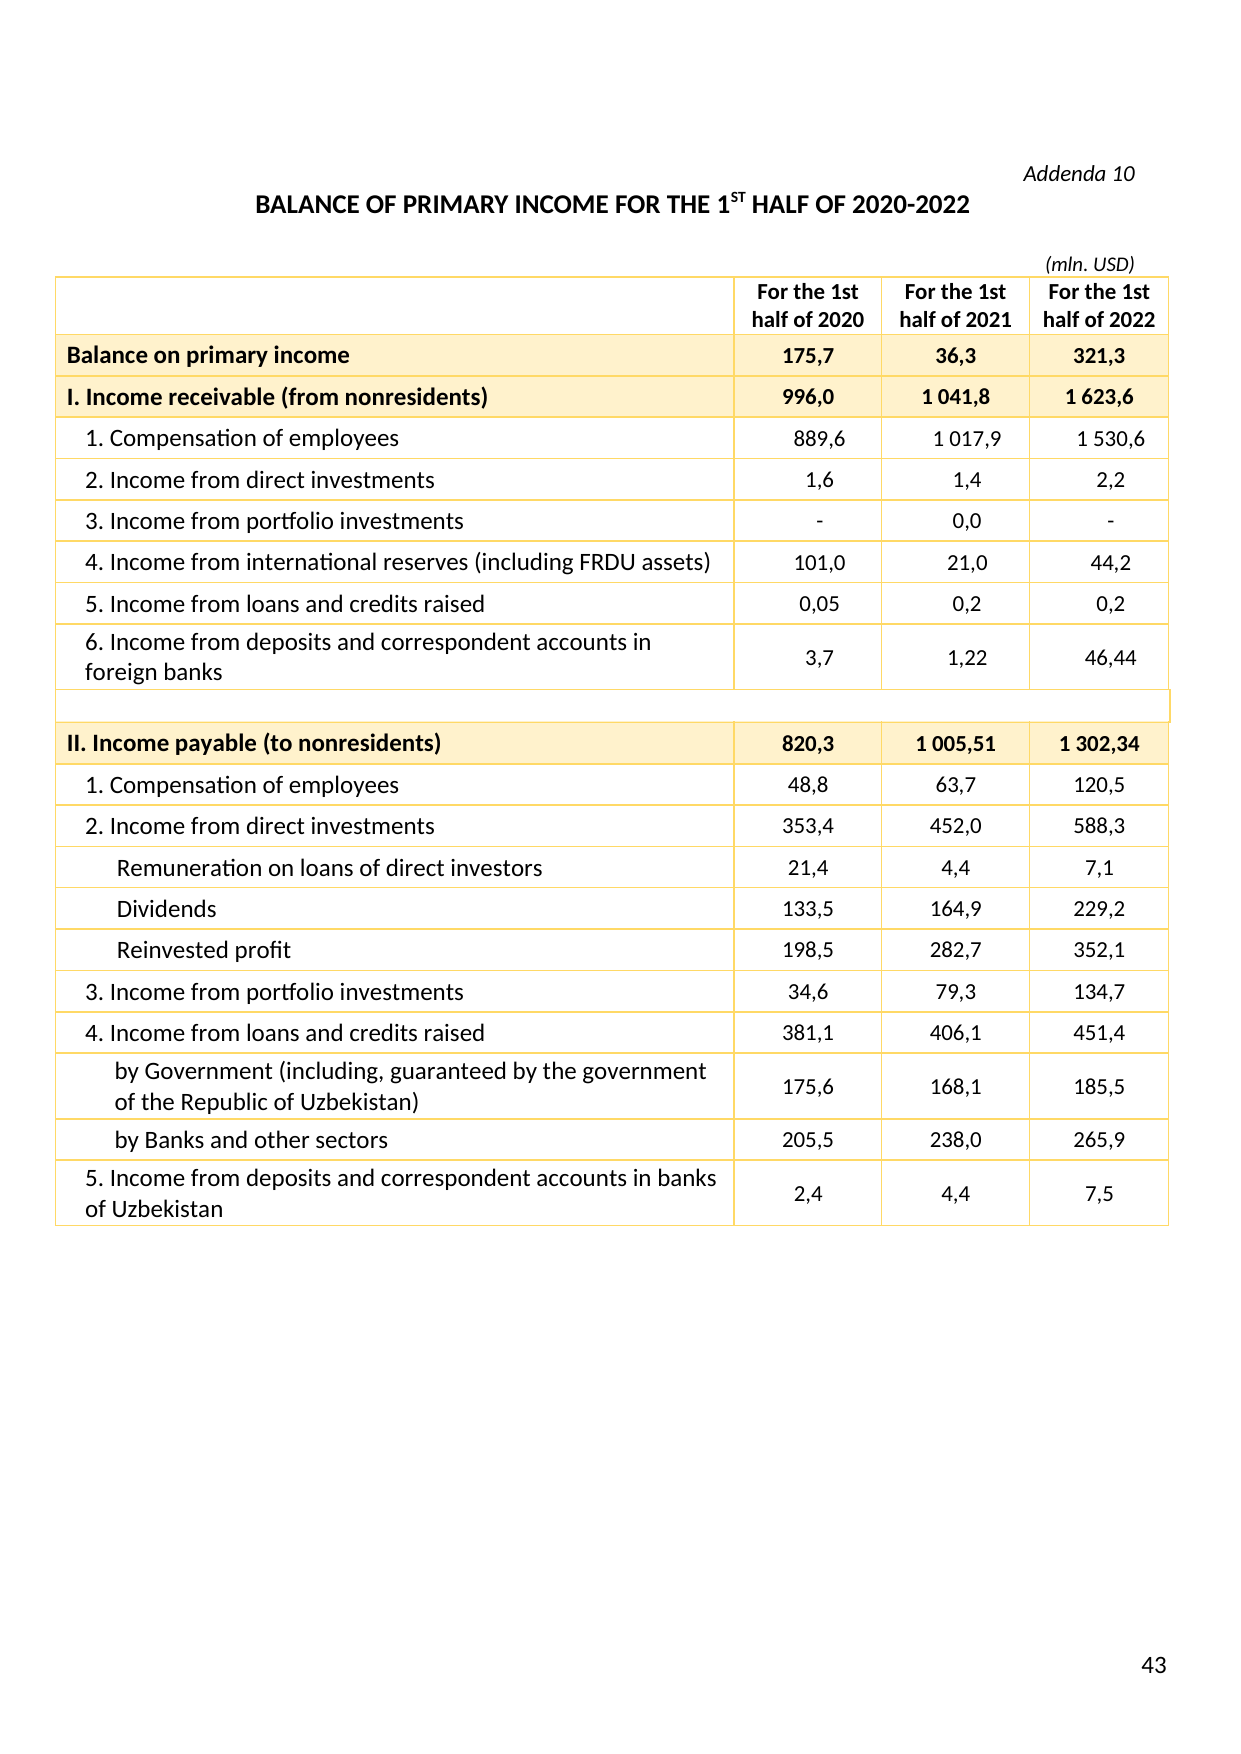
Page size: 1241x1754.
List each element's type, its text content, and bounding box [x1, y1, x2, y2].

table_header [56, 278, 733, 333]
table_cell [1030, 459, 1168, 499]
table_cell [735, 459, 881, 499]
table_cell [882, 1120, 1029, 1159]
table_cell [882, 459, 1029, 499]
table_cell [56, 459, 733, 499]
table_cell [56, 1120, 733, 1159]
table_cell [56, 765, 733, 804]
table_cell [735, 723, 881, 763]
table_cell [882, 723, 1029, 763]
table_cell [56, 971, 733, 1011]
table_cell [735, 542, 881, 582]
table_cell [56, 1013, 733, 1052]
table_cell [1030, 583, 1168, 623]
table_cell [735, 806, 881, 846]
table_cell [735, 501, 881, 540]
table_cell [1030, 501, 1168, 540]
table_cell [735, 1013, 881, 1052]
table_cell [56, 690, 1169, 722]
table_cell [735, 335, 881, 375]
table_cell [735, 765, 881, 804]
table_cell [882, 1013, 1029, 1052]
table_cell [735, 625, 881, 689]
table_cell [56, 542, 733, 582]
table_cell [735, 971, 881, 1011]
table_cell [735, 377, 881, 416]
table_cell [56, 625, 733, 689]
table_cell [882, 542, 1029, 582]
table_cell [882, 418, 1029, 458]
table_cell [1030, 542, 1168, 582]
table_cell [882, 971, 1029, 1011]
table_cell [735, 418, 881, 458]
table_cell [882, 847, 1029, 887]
text (mln. USD) [59, 251, 1137, 276]
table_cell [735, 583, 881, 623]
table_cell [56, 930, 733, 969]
subtitle BALANCE OF PRIMARY INCOME FOR THE 1ST HALF OF 2020-2022 [59, 187, 1166, 221]
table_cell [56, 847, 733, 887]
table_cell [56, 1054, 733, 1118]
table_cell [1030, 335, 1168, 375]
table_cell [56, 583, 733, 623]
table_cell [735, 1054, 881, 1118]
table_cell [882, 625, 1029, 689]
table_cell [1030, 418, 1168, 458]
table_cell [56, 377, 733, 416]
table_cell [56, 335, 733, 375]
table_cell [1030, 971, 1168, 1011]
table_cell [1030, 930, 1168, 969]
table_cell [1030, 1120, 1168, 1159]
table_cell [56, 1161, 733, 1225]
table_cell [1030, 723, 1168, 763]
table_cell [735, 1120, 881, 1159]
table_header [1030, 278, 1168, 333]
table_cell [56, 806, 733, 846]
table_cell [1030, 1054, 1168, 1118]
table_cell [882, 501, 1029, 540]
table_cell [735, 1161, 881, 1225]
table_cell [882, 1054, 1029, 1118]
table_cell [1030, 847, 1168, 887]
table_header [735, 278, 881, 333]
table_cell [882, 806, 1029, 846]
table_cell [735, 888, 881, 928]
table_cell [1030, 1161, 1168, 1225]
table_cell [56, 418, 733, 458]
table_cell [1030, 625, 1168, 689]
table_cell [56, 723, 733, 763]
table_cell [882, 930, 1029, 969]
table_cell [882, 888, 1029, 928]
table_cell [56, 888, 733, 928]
text Addenda 10 [59, 159, 1137, 187]
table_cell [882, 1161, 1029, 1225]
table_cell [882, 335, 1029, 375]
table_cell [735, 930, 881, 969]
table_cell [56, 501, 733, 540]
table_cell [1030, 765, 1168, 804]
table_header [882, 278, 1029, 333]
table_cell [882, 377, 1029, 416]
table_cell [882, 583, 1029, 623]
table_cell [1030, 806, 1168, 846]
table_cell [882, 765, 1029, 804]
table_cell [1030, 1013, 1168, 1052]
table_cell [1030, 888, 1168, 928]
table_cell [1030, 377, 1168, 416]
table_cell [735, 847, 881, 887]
